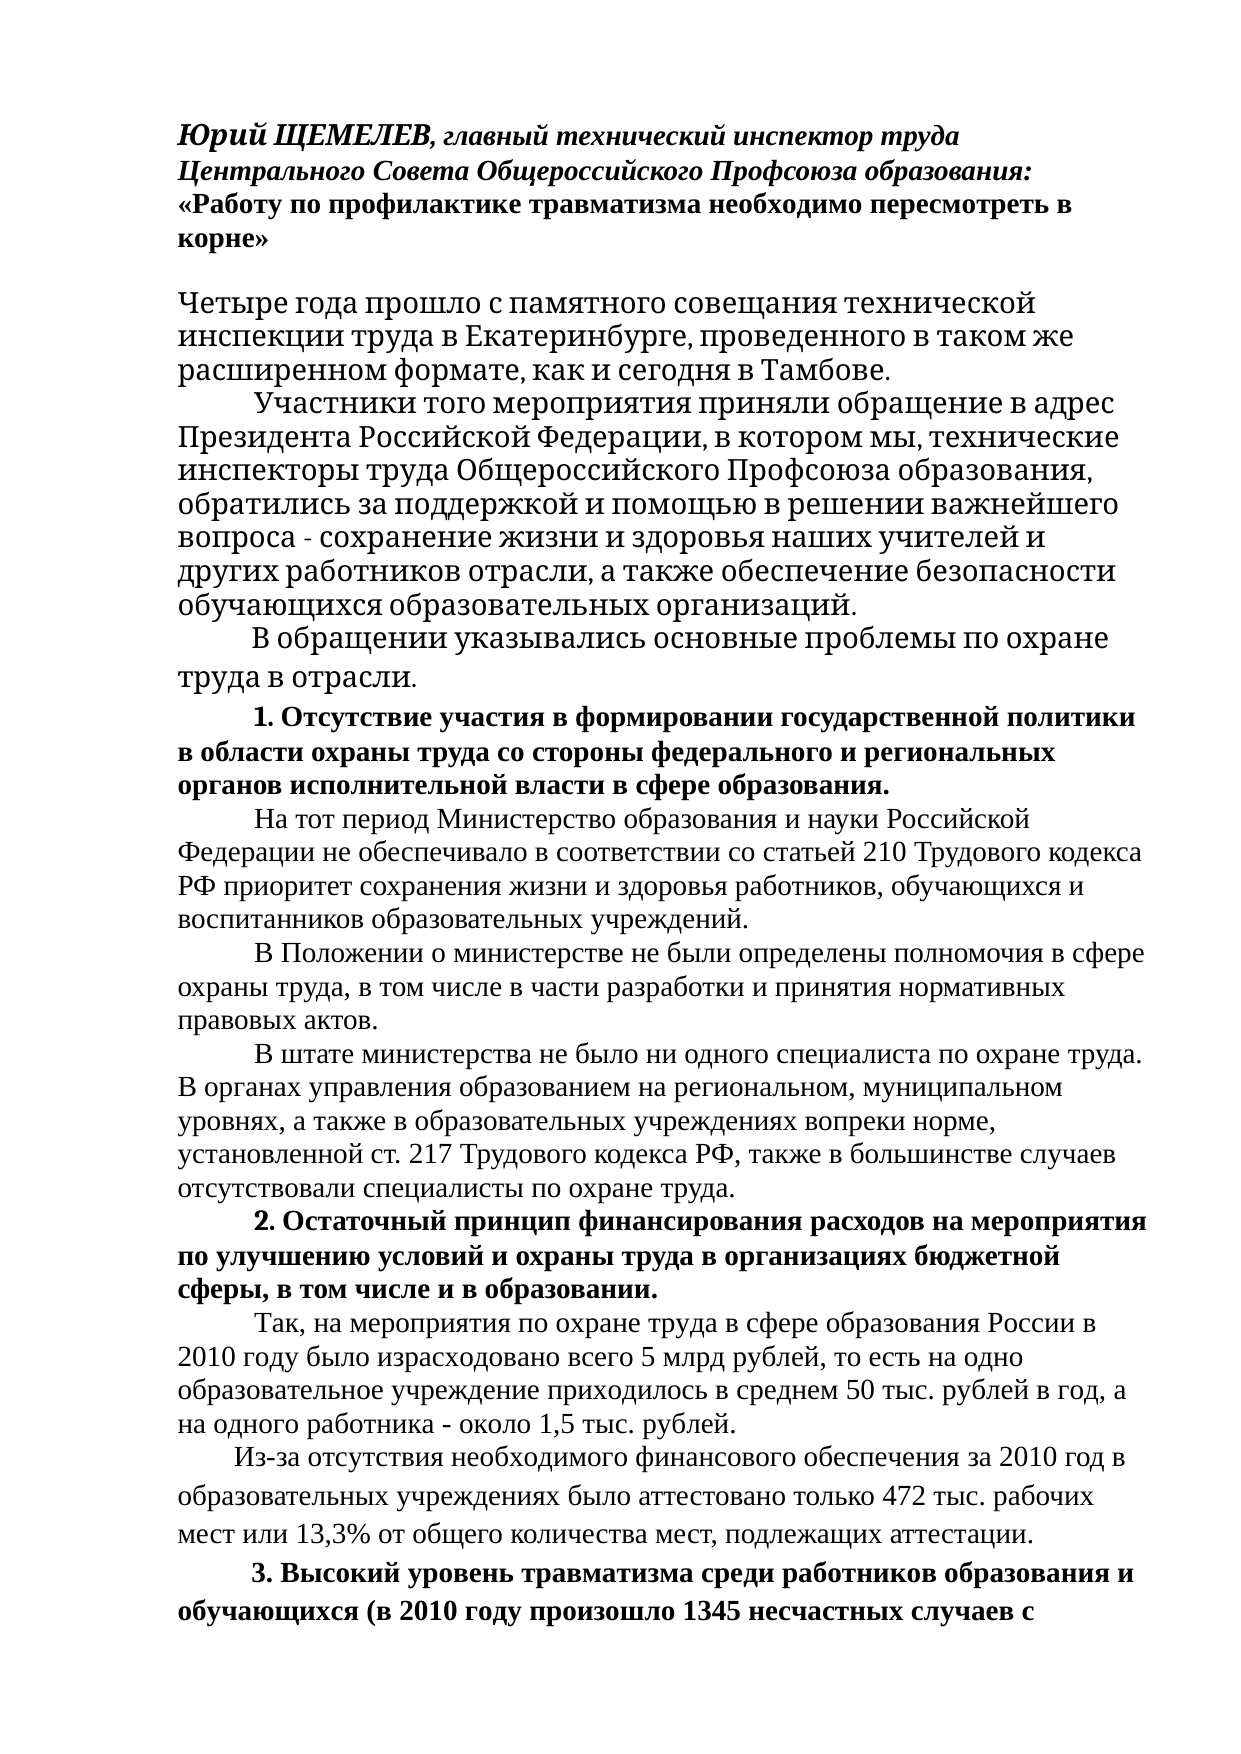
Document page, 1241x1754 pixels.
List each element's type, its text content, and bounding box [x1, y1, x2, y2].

text Из-за отсутствия необходимого финансового обеспечения за 2010 год в образовательных учреждениях было аттестовано только 472 тыс. рабочих мест или 13,3% от общего количества мест, подлежащих аттестации. [177, 1439, 1152, 1550]
text Четыре года прошло с памятного совещания технической инспекции труда в Екатеринбурге, проведенного в таком же расширенном формате, как и сегодня в Тамбове. [177, 287, 1152, 387]
text Так, на мероприятия по охране труда в сфере образования России в 2010 году было израсходовано всего 5 млрд рублей, то есть на одно образовательное учреждение приходилось в среднем 50 тыс. рублей в год, а на одного работника - около 1,5 тыс. рублей. [177, 1305, 1152, 1439]
text 2. Остаточный принцип финансирования расходов на мероприятия по улучшению условий и охраны труда в организациях бюджетной сферы, в том числе и в образовании. [177, 1203, 1152, 1305]
text Участники того мероприятия приняли обращение в адрес Президента Российской Федерации, в котором мы, технические инспекторы труда Общероссийского Профсоюза образования, обратились за поддержкой и помощью в решении важнейшего вопроса - сохранение жизни и здоровья наших учителей и других работников отрасли, а также обеспечение безопасности обучающихся образовательных организаций. [177, 387, 1152, 622]
text На тот период Министерство образования и науки Российской Федерации не обеспечивало в соответствии со статьей 210 Трудового кодекса РФ приоритет сохранения жизни и здоровья работников, обучающихся и воспитанников образовательных учреждений. [177, 801, 1152, 935]
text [177, 1555, 1152, 1627]
text В Положении о министерстве не были определены полномочия в сфере охраны труда, в том числе в части разработки и принятия нормативных правовых актов. [177, 935, 1152, 1036]
text В обращении указывались основные проблемы по охране труда в отрасли. [177, 622, 1152, 694]
text «Работу по профилактике травматизма необходимо пересмотреть в корне» [177, 186, 1152, 253]
text 1. Отсутствие участия в формировании государственной политики в области охраны труда со стороны федерального и региональных органов исполнительной власти в сфере образования. [177, 699, 1152, 801]
text В штате министерства не было ни одного специалиста по охране труда. В органах управления образованием на региональном, муниципальном уровнях, а также в образовательных учреждениях вопреки норме, установленной ст. 217 Трудового кодекса РФ, также в большинстве случаев отсутствовали специалисты по охране труда. [177, 1036, 1152, 1203]
text Юрий ЩЕМЕЛЕВ, главный технический инспектор труда Центрального Совета Общероссийского Профсоюза образования: [177, 118, 1152, 186]
